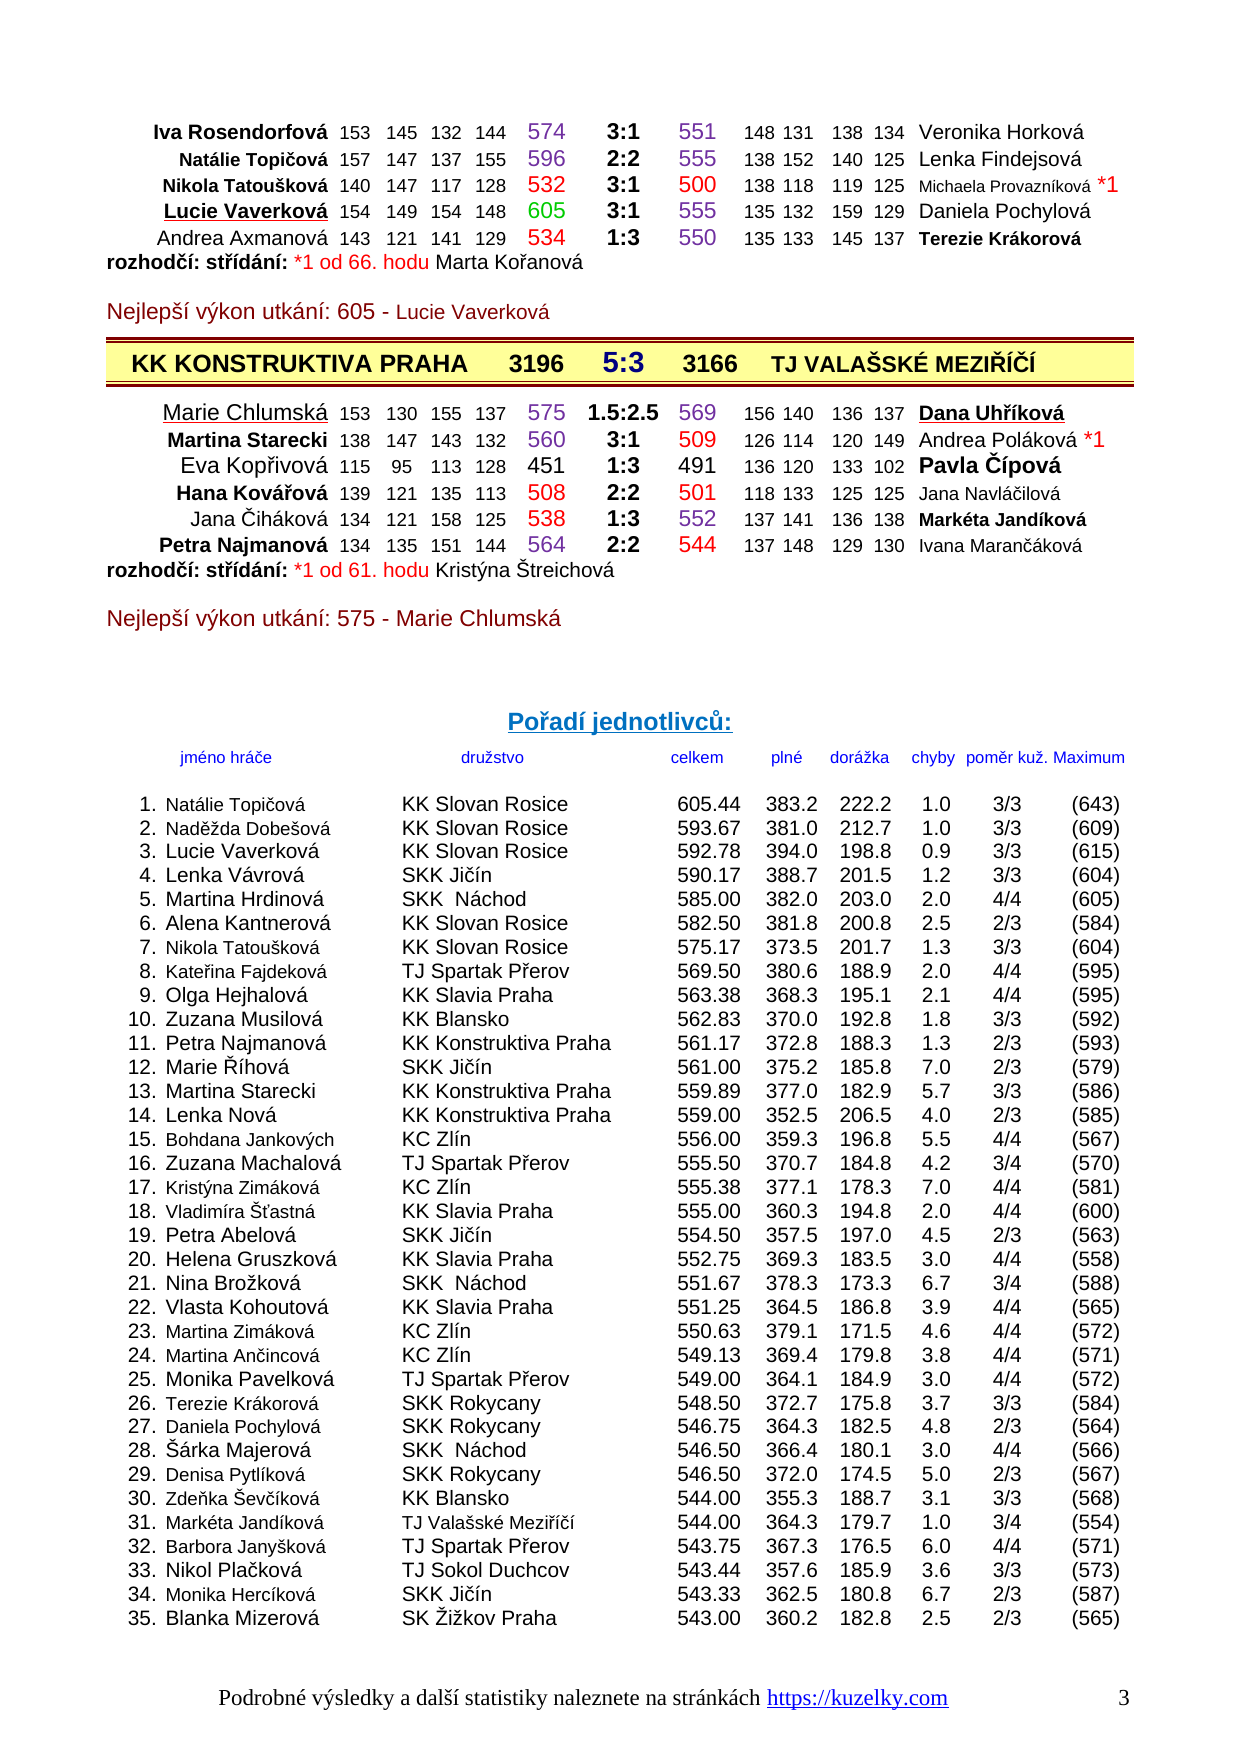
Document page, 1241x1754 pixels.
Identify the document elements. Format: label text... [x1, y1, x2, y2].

text 25. Monika Pavelková TJ Spartak Přerov 549.00 364.1 184.9 3.0 4/4 (572) [106, 1366, 1134, 1390]
text 1. Natálie Topičová KK Slovan Rosice 605.44 383.2 222.2 1.0 3/3 (643) [106, 791, 1134, 815]
text Pořadí jednotlivců: [94, 707, 1145, 736]
text 20. Helena Gruszková KK Slavia Praha 552.75 369.3 183.5 3.0 4/4 (558) [106, 1247, 1134, 1271]
text 10. Zuzana Musilová KK Blansko 562.83 370.0 192.8 1.8 3/3 (592) [106, 1007, 1134, 1031]
text Iva Rosendorfová 153 145 132 144 574 3:1 551 148 131 138 134 Veronika Horková [106, 118, 1134, 144]
text 29. Denisa Pytlíková SKK Rokycany 546.50 372.0 174.5 5.0 2/3 (567) [106, 1462, 1134, 1486]
text 35. Blanka Mizerová SK Žižkov Praha 543.00 360.2 182.8 2.5 2/3 (565) [106, 1606, 1134, 1630]
text 7. Nikola Tatoušková KK Slovan Rosice 575.17 373.5 201.7 1.3 3/3 (604) [106, 935, 1134, 959]
text 30. Zdeňka Ševčíková KK Blansko 544.00 355.3 188.7 3.1 3/3 (568) [106, 1486, 1134, 1510]
text 9. Olga Hejhalová KK Slavia Praha 563.38 368.3 195.1 2.1 4/4 (595) [106, 983, 1134, 1007]
text Nikola Tatoušková 140 147 117 128 532 3:1 500 138 118 119 125 Michaela Provazníková *1 [106, 171, 1134, 197]
text rozhodčí: střídání: *1 od 61. hodu Kristýna Štreichová [106, 557, 1134, 581]
text Jana Čiháková 134 121 158 125 538 1:3 552 137 141 136 138 Markéta Jandíková [106, 505, 1134, 531]
text KK Konstruktiva Praha 3196 5:3 3166 TJ Valašské Meziříčí [106, 343, 1134, 381]
text 23. Martina Zimáková KC Zlín 550.63 379.1 171.5 4.6 4/4 (572) [106, 1318, 1134, 1342]
text 6. Alena Kantnerová KK Slovan Rosice 582.50 381.8 200.8 2.5 2/3 (584) [106, 911, 1134, 935]
text 19. Petra Abelová SKK Jičín 554.50 357.5 197.0 4.5 2/3 (563) [106, 1223, 1134, 1247]
text 34. Monika Hercíková SKK Jičín 543.33 362.5 180.8 6.7 2/3 (587) [106, 1582, 1134, 1606]
text 22. Vlasta Kohoutová KK Slavia Praha 551.25 364.5 186.8 3.9 4/4 (565) [106, 1294, 1134, 1318]
text 21. Nina Brožková SKK Náchod 551.67 378.3 173.3 6.7 3/4 (588) [106, 1271, 1134, 1294]
text 5. Martina Hrdinová SKK Náchod 585.00 382.0 203.0 2.0 4/4 (605) [106, 887, 1134, 911]
text 24. Martina Ančincová KC Zlín 549.13 369.4 179.8 3.8 4/4 (571) [106, 1342, 1134, 1366]
text Marie Chlumská 153 130 155 137 575 1.5:2.5 569 156 140 136 137 Dana Uhříková [106, 399, 1134, 426]
text 3. Lucie Vaverková KK Slovan Rosice 592.78 394.0 198.8 0.9 3/3 (615) [106, 839, 1134, 863]
text 15. Bohdana Jankových KC Zlín 556.00 359.3 196.8 5.5 4/4 (567) [106, 1127, 1134, 1151]
text rozhodčí: střídání: *1 od 66. hodu Marta Kořanová [106, 250, 1134, 274]
text Andrea Axmanová 143 121 141 129 534 1:3 550 135 133 145 137 Terezie Krákorová [106, 223, 1134, 250]
text 11. Petra Najmanová KK Konstruktiva Praha 561.17 372.8 188.3 1.3 2/3 (593) [106, 1031, 1134, 1055]
text 13. Martina Starecki KK Konstruktiva Praha 559.89 377.0 182.9 5.7 3/3 (586) [106, 1079, 1134, 1103]
text 32. Barbora Janyšková TJ Spartak Přerov 543.75 367.3 176.5 6.0 4/4 (571) [106, 1534, 1134, 1558]
text jméno hráče družstvo celkem plné dorážka chyby poměr kuž. Maximum [106, 748, 1134, 767]
text 18. Vladimíra Šťastná KK Slavia Praha 555.00 360.3 194.8 2.0 4/4 (600) [106, 1199, 1134, 1223]
text Lucie Vaverková 154 149 154 148 605 3:1 555 135 132 159 129 Daniela Pochylová [106, 197, 1134, 223]
text 2. Naděžda Dobešová KK Slovan Rosice 593.67 381.0 212.7 1.0 3/3 (609) [106, 815, 1134, 839]
text 8. Kateřina Fajdeková TJ Spartak Přerov 569.50 380.6 188.9 2.0 4/4 (595) [106, 959, 1134, 983]
text 26. Terezie Krákorová SKK Rokycany 548.50 372.7 175.8 3.7 3/3 (584) [106, 1390, 1134, 1414]
text Eva Kopřivová 115 95 113 128 451 1:3 491 136 120 133 102 Pavla Čípová [106, 452, 1134, 478]
text 33. Nikol Plačková TJ Sokol Duchcov 543.44 357.6 185.9 3.6 3/3 (573) [106, 1558, 1134, 1582]
text Nejlepší výkon utkání: 605 - Lucie Vaverková [106, 298, 1134, 324]
text Petra Najmanová 134 135 151 144 564 2:2 544 137 148 129 130 Ivana Marančáková [106, 531, 1134, 557]
text 12. Marie Říhová SKK Jičín 561.00 375.2 185.8 7.0 2/3 (579) [106, 1055, 1134, 1079]
text Martina Starecki 138 147 143 132 560 3:1 509 126 114 120 149 Andrea Poláková *1 [106, 426, 1134, 452]
text 31. Markéta Jandíková TJ Valašské Meziříčí 544.00 364.3 179.7 1.0 3/4 (554) [106, 1510, 1134, 1534]
text 17. Kristýna Zimáková KC Zlín 555.38 377.1 178.3 7.0 4/4 (581) [106, 1175, 1134, 1199]
text 16. Zuzana Machalová TJ Spartak Přerov 555.50 370.7 184.8 4.2 3/4 (570) [106, 1151, 1134, 1175]
text 28. Šárka Majerová SKK Náchod 546.50 366.4 180.1 3.0 4/4 (566) [106, 1438, 1134, 1462]
text Hana Kovářová 139 121 135 113 508 2:2 501 118 133 125 125 Jana Navláčilová [106, 478, 1134, 505]
text 14. Lenka Nová KK Konstruktiva Praha 559.00 352.5 206.5 4.0 2/3 (585) [106, 1103, 1134, 1127]
text 27. Daniela Pochylová SKK Rokycany 546.75 364.3 182.5 4.8 2/3 (564) [106, 1414, 1134, 1438]
text Nejlepší výkon utkání: 575 - Marie Chlumská [106, 605, 1134, 632]
text 4. Lenka Vávrová SKK Jičín 590.17 388.7 201.5 1.2 3/3 (604) [106, 863, 1134, 887]
text Natálie Topičová 157 147 137 155 596 2:2 555 138 152 140 125 Lenka Findejsová [106, 144, 1134, 171]
